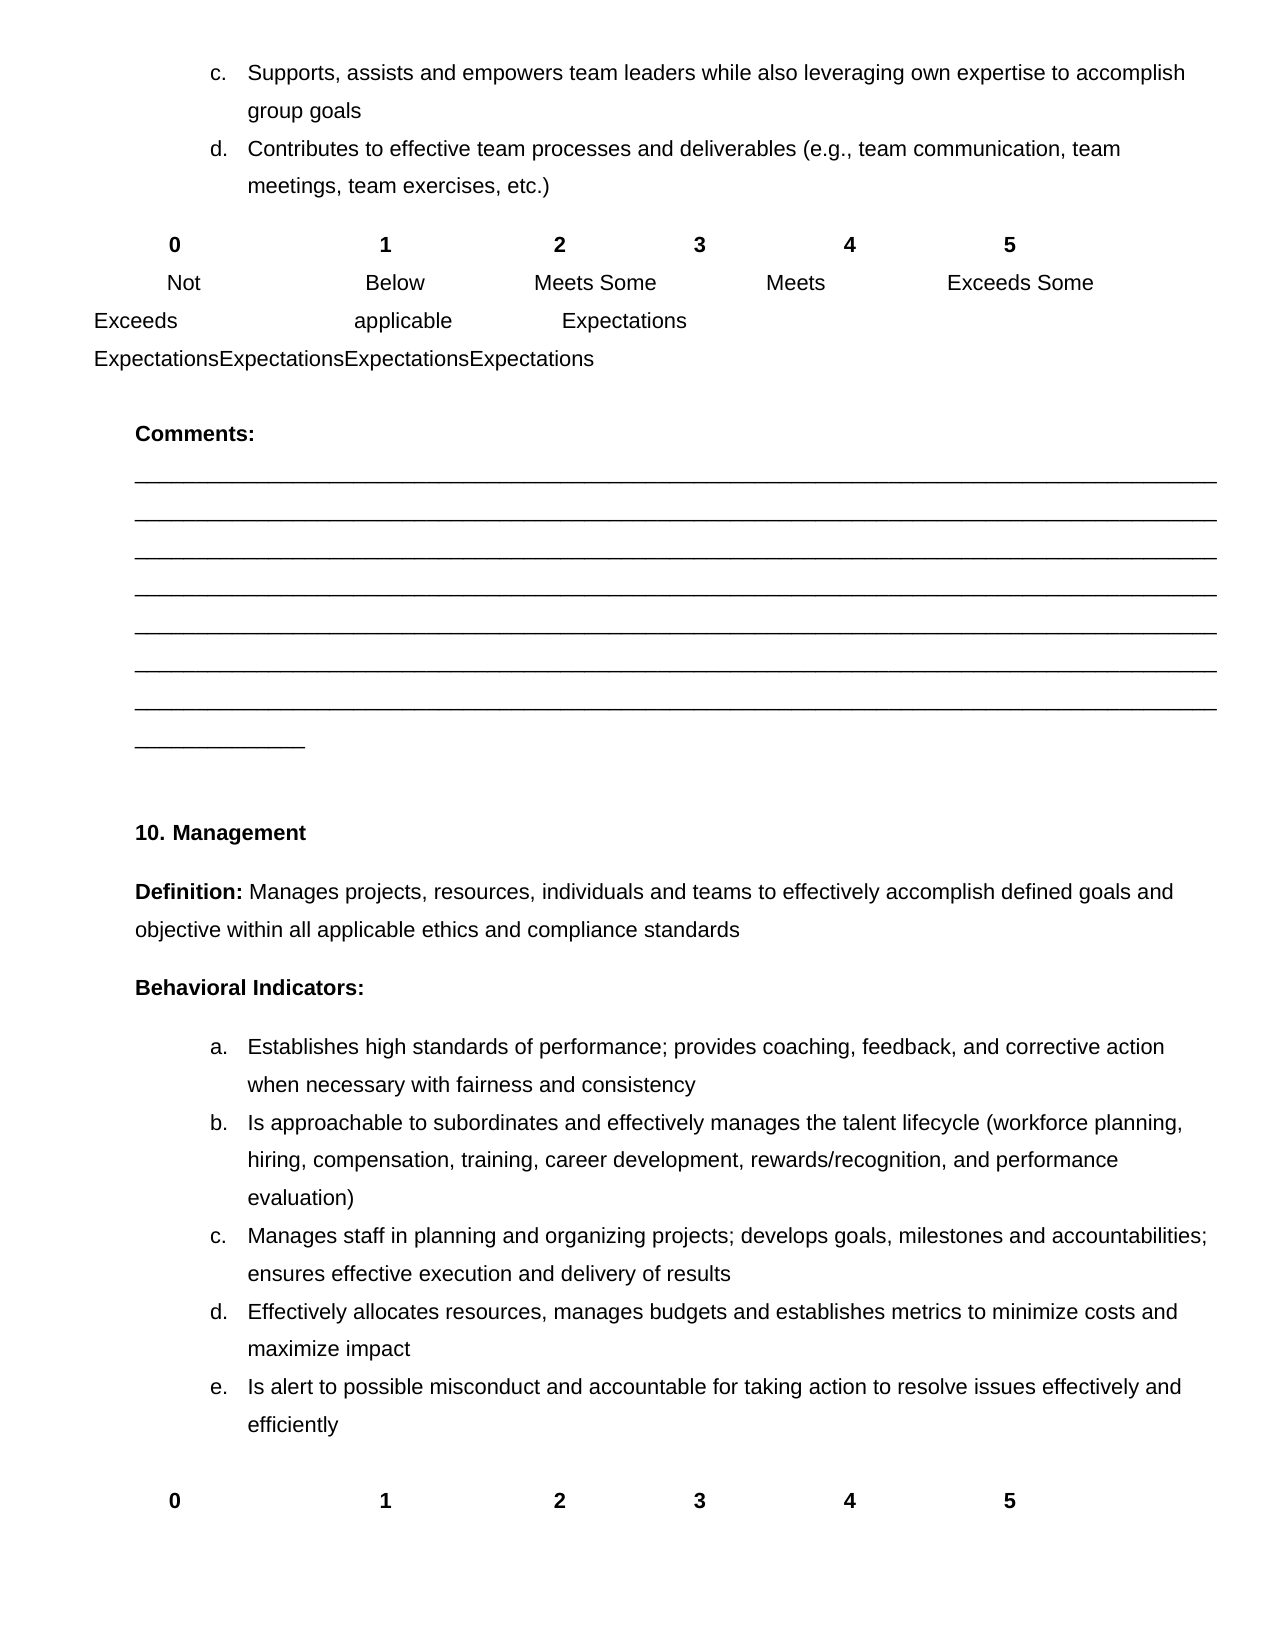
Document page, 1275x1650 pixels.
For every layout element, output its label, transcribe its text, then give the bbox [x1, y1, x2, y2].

list Is alert to possible misconduct and accountable for taking action to resolve issues effectively and efficiently [210, 1374, 1219, 1437]
list Establishes high standards of performance; provides coaching, feedback, and corrective action when necessary with fairness and consistency [210, 1034, 1219, 1097]
text Not Below Meets Some Meets Exceeds Some Exceeds -----applicable Expectations ExpectationsExpectationsExpectationsExpectations [94, 270, 1219, 371]
text 0 1 2 3 4 5 [169, 1488, 1219, 1513]
list Manages staff in planning and organizing projects; develops goals, milestones and accountabilities; ensures effective execution and delivery of results [210, 1223, 1219, 1286]
list Management [135, 820, 1219, 845]
text Comments: [94, 421, 1219, 446]
text Definition: Manages projects, resources, individuals and teams to effectively accomplish defined goals and objective within all applicable ethics and compliance standards [135, 879, 1219, 942]
text Behavioral Indicators: [135, 975, 1219, 1000]
list Is approachable to subordinates and effectively manages the talent lifecycle (workforce planning, hiring, compensation, training, career development, rewards/recognition, and performance evaluation) [210, 1109, 1219, 1210]
list Contributes to effective team processes and deliverables (e.g., team communication, team meetings, team exercises, etc.) [210, 136, 1219, 199]
list Supports, assists and empowers team leaders while also leveraging own expertise to accomplish group goals [210, 60, 1219, 123]
text 0 1 2 3 4 5 [169, 232, 1219, 257]
list Effectively allocates resources, manages budgets and establishes metrics to minimize costs and maximize impact [210, 1298, 1219, 1362]
text _____________________________________________________________________________________________________________________________________________________________________________________________________________________________________________________________________________________________________________________________________________________________________________________________________________________________________________________________________________________________________________________________________________________________________________________________________________________________________________________________ [135, 459, 1219, 749]
